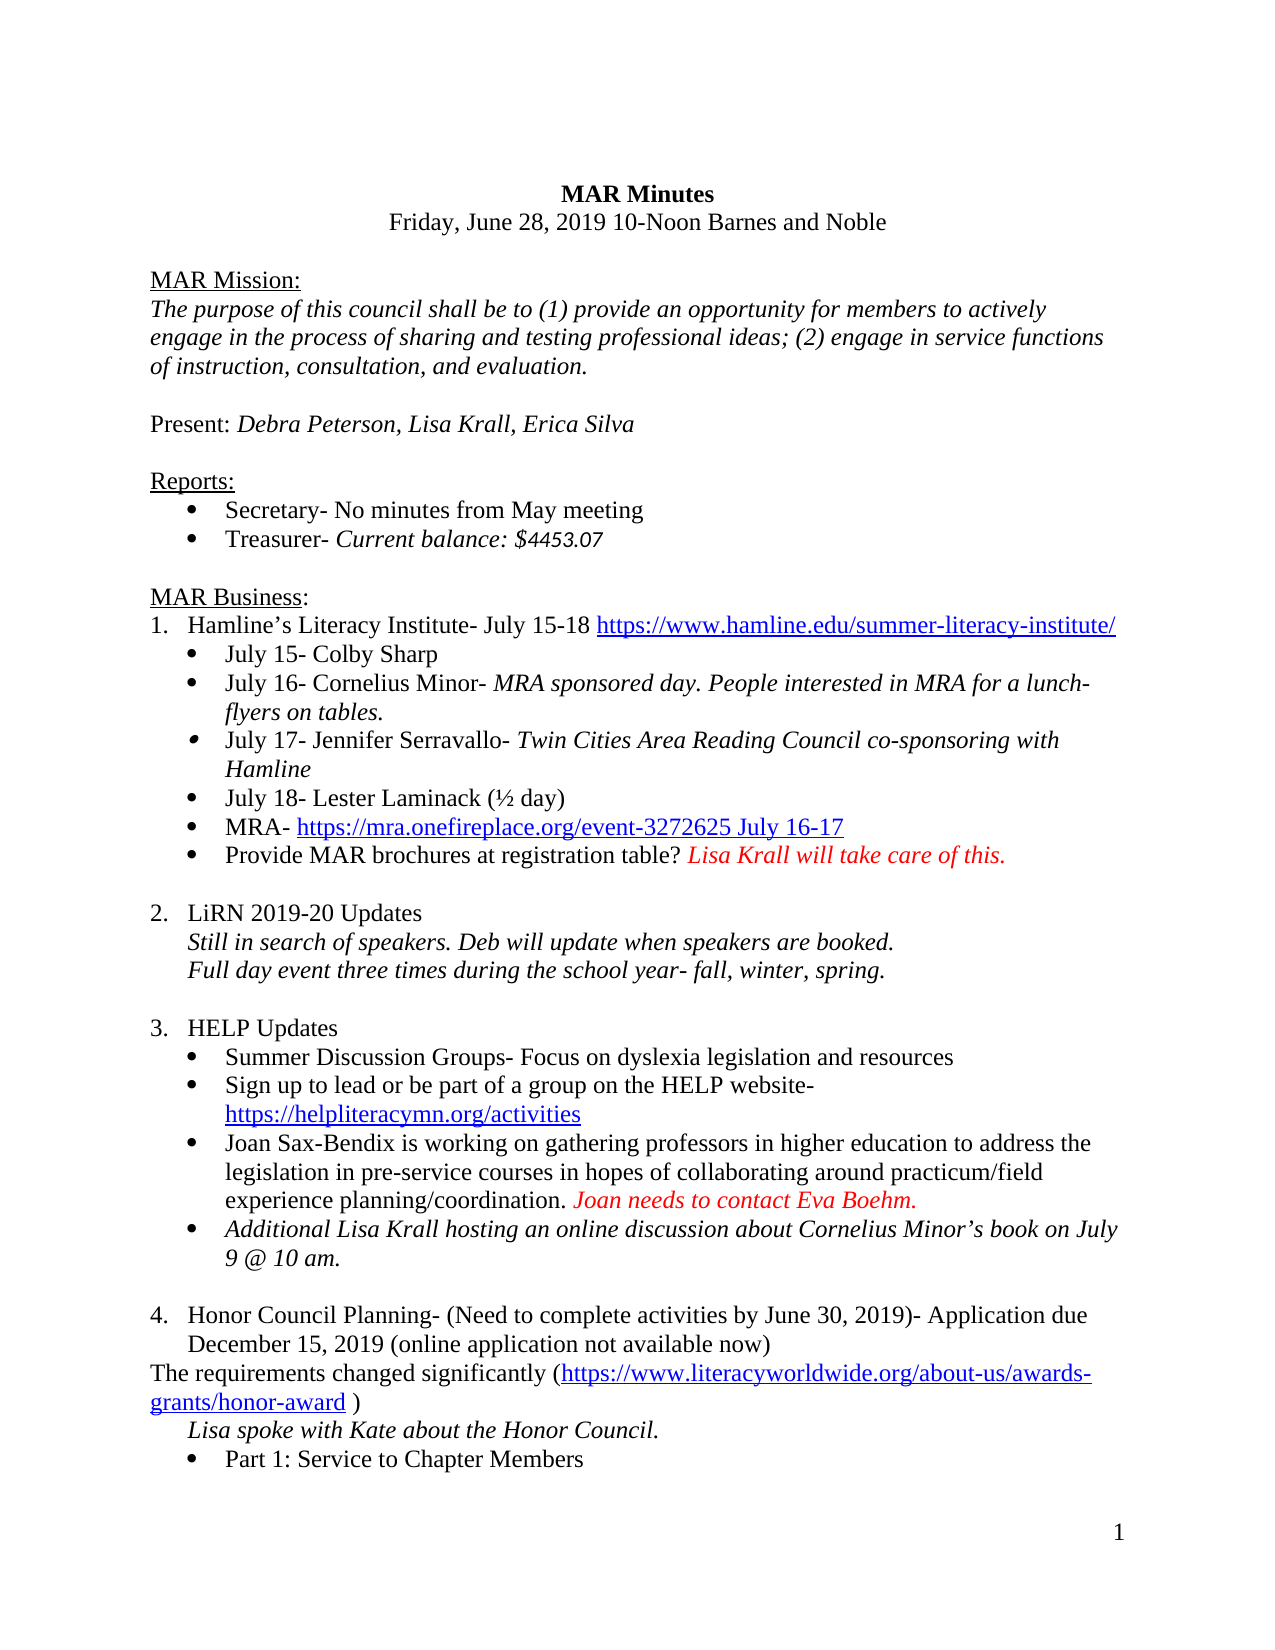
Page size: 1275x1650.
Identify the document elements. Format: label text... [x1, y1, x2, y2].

list LiRN 2019-20 Updates [150, 898, 1125, 927]
text The purpose of this council shall be to (1) provide an opportunity for members to actively engage in the process of sharing and testing professional ideas; (2) engage in service functions of instruction, consultation, and evaluation. [150, 294, 1125, 380]
text Lisa spoke with Kate about the Honor Council. [150, 1415, 1125, 1444]
text Full day event three times during the school year- fall, winter, spring. [150, 955, 1125, 984]
list MRA- https://mra.onefireplace.org/event-3272625 July 16-17 [187, 812, 1125, 840]
list July 16- Cornelius Minor- MRA sponsored day. People interested in MRA for a lunch- flyers on tables. [187, 668, 1125, 725]
list Part 1: Service to Chapter Members [187, 1444, 1125, 1473]
text Present: Debra Peterson, Lisa Krall, Erica Silva [150, 409, 1125, 437]
list Sign up to lead or be part of a group on the HELP website- https://helpliteracymn.org/activities [187, 1070, 1125, 1128]
list July 15- Colby Sharp [187, 639, 1125, 668]
text Reports: [150, 466, 1125, 495]
list Honor Council Planning- (Need to complete activities by June 30, 2019)- Application due December 15, 2019 (online application not available now) [150, 1300, 1125, 1358]
list Hamline’s Literacy Institute- July 15-18 https://www.hamline.edu/summer-literacy-institute/ [150, 610, 1125, 639]
list July 18- Lester Laminack (½ day) [187, 783, 1125, 812]
list Joan Sax-Bendix is working on gathering professors in higher education to address the legislation in pre-service courses in hopes of collaborating around practicum/field experience planning/coordination. Joan needs to contact Eva Boehm. [187, 1128, 1125, 1214]
list Secretary- No minutes from May meeting [187, 495, 1125, 524]
text Friday, June 28, 2019 10-Noon Barnes and Noble [150, 207, 1125, 236]
text MAR Business: [150, 582, 1125, 610]
text The requirements changed significantly (https://www.literacyworldwide.org/about-us/awards-grants/honor-award ) [150, 1358, 1125, 1415]
list HELP Updates [150, 1013, 1125, 1042]
list Additional Lisa Krall hosting an online discussion about Cornelius Minor’s book on July 9 @ 10 am. [187, 1214, 1125, 1272]
text Still in search of speakers. Deb will update when speakers are booked. [150, 927, 1125, 955]
list Treasurer- Current balance: $4453.07 [187, 524, 1125, 553]
text MAR Mission: [150, 265, 1125, 294]
text MAR Minutes [150, 179, 1125, 207]
list Provide MAR brochures at registration table? Lisa Krall will take care of this. [187, 840, 1125, 869]
list Summer Discussion Groups- Focus on dyslexia legislation and resources [187, 1042, 1125, 1070]
list July 17- Jennifer Serravallo- Twin Cities Area Reading Council co-sponsoring with Hamline [187, 725, 1125, 783]
